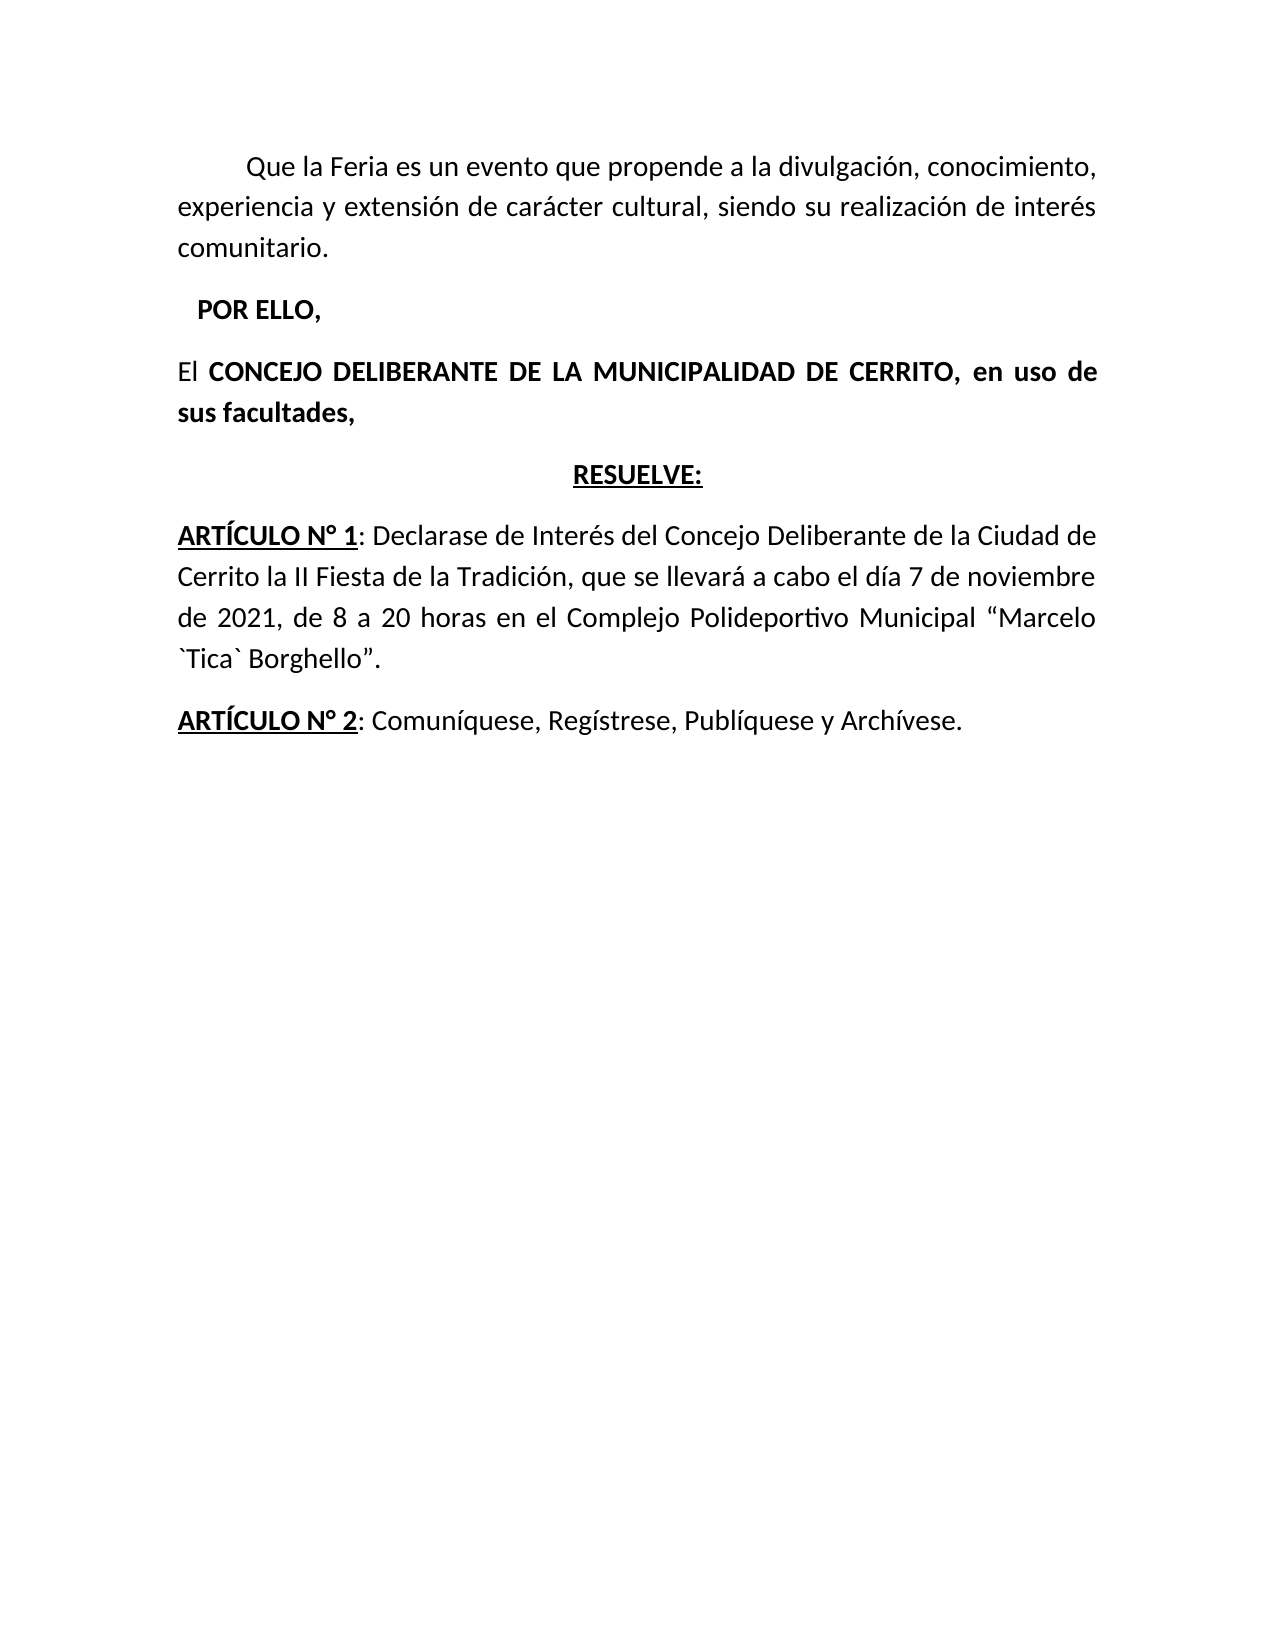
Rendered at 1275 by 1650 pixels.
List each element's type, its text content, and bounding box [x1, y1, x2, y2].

text El CONCEJO DELIBERANTE DE LA MUNICIPALIDAD DE CERRITO, en uso de sus facultades, [177, 353, 1098, 429]
text ARTÍCULO N° 2: Comuníquese, Regístrese, Publíquese y Archívese. [177, 702, 1098, 738]
text ARTÍCULO N° 1: Declarase de Interés del Concejo Deliberante de la Ciudad de Cerrito la II Fiesta de la Tradición, que se llevará a cabo el día 7 de noviembre de 2021, de 8 a 20 horas en el Complejo Polideportivo Municipal “Marcelo `Tica` Borghello”. [177, 517, 1098, 676]
text Que la Feria es un evento que propende a la divulgación, conocimiento, experiencia y extensión de carácter cultural, siendo su realización de interés comunitario. [177, 148, 1098, 265]
text RESUELVE: [177, 456, 1098, 491]
text POR ELLO, [177, 291, 1098, 327]
